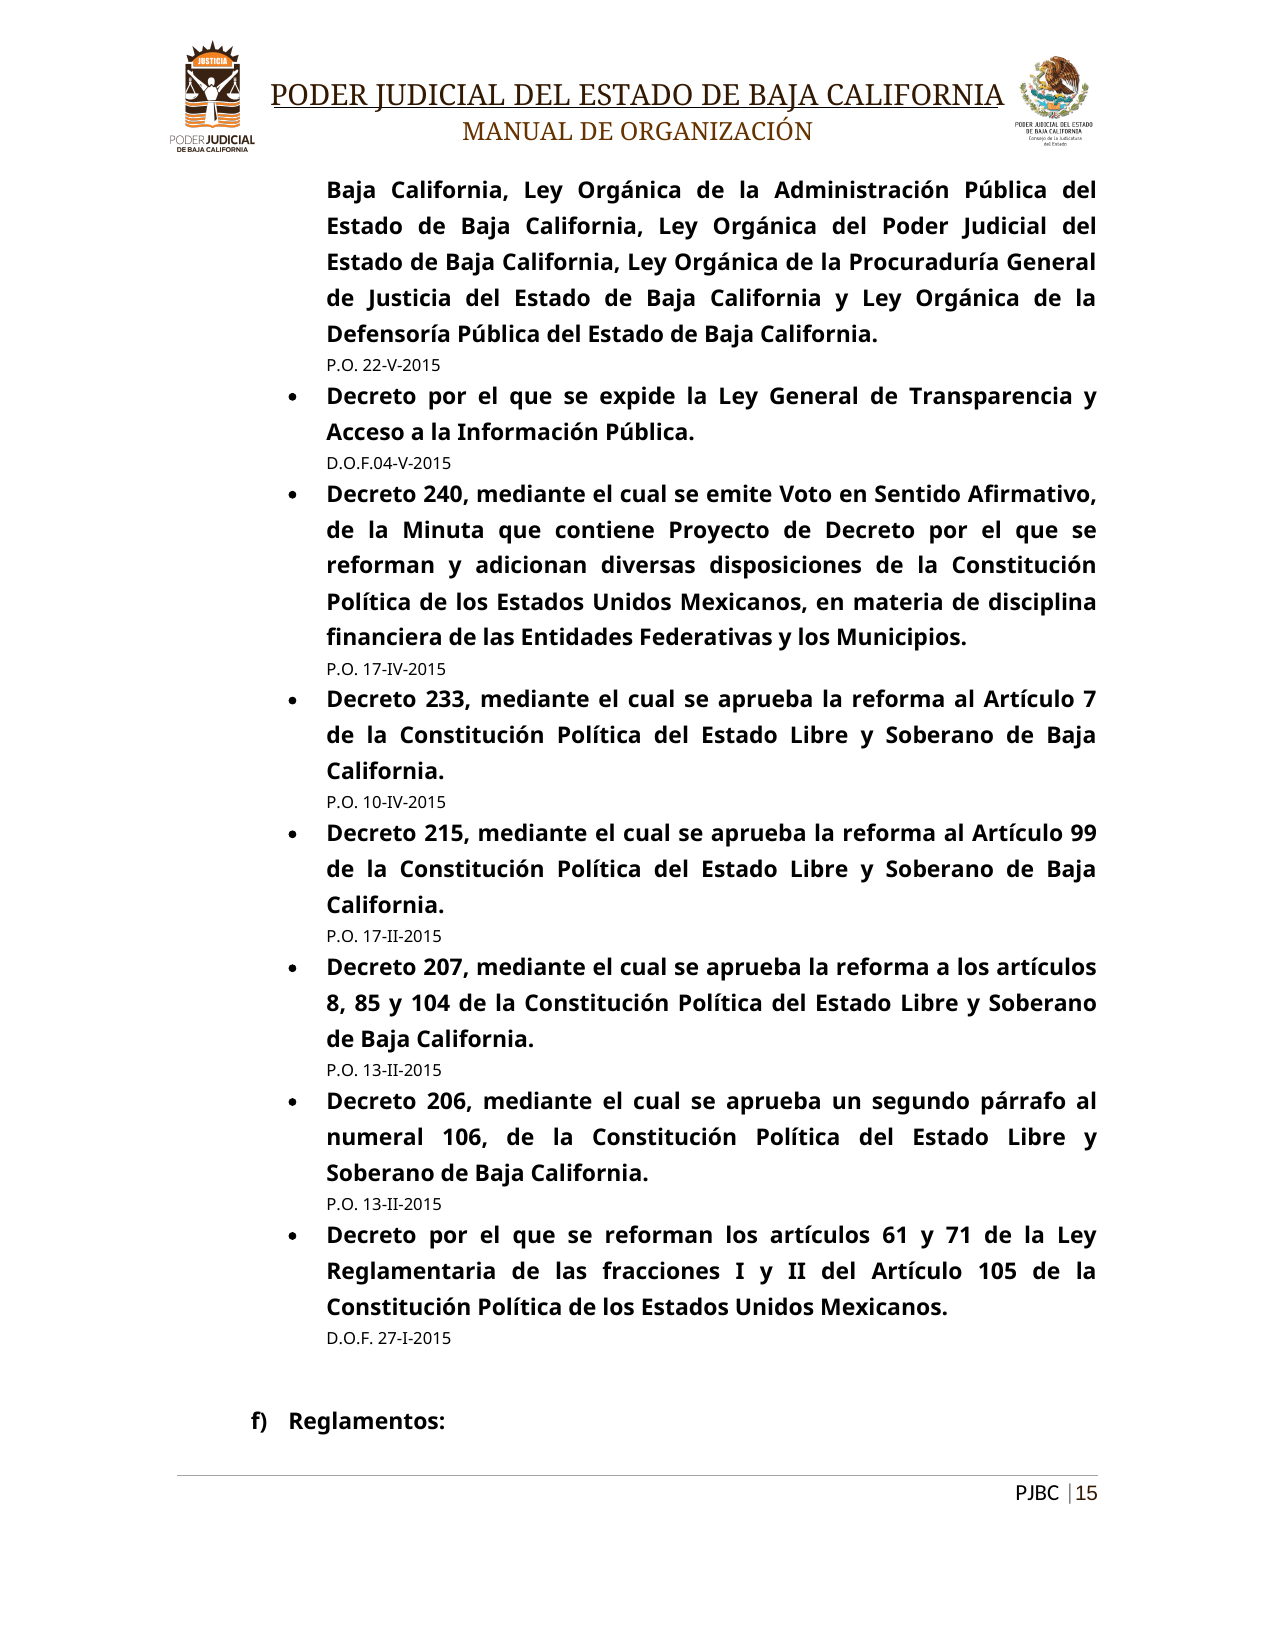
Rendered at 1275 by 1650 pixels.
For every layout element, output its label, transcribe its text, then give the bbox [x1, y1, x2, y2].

list Decreto por el que se expide la Ley General de Transparencia y Acceso a la Información Pública. [289, 380, 1098, 447]
list D.O.F.04-V-2015 [326, 452, 1098, 474]
list Decreto por el que se reforman los artículos 61 y 71 de la Ley Reglamentaria de las fracciones I y II del Artículo 105 de la Constitución Política de los Estados Unidos Mexicanos. [289, 1219, 1098, 1322]
list Decreto 207, mediante el cual se aprueba la reforma a los artículos 8, 85 y 104 de la Constitución Política del Estado Libre y Soberano de Baja California. [289, 951, 1098, 1054]
picture [1011, 51, 1097, 152]
list Decreto 233, mediante el cual se aprueba la reforma al Artículo 7 de la Constitución Política del Estado Libre y Soberano de Baja California. [289, 683, 1098, 786]
list Reglamentos: [251, 1405, 1098, 1436]
list Decreto 206, mediante el cual se aprueba un segundo párrafo al numeral 106, de la Constitución Política del Estado Libre y Soberano de Baja California. [289, 1085, 1098, 1188]
list Decreto 215, mediante el cual se aprueba la reforma al Artículo 99 de la Constitución Política del Estado Libre y Soberano de Baja California. [289, 817, 1098, 920]
list P.O. 13-II-2015 [326, 1193, 1098, 1215]
list Decreto 240, mediante el cual se emite Voto en Sentido Afirmativo, de la Minuta que contiene Proyecto de Decreto por el que se reforman y adicionan diversas disposiciones de la Constitución Política de los Estados Unidos Mexicanos, en materia de disciplina financiera de las Entidades Federativas y los Municipios. [289, 478, 1098, 653]
list P.O. 17-IV-2015 [326, 657, 1098, 680]
list P.O. 22-V-2015 [326, 354, 1098, 376]
list P.O. 17-II-2015 [326, 925, 1098, 948]
list P.O. 13-II-2015 [326, 1059, 1098, 1082]
list D.O.F. 27-I-2015 [326, 1327, 1098, 1349]
list P.O. 10-IV-2015 [326, 791, 1098, 814]
picture [170, 40, 255, 152]
